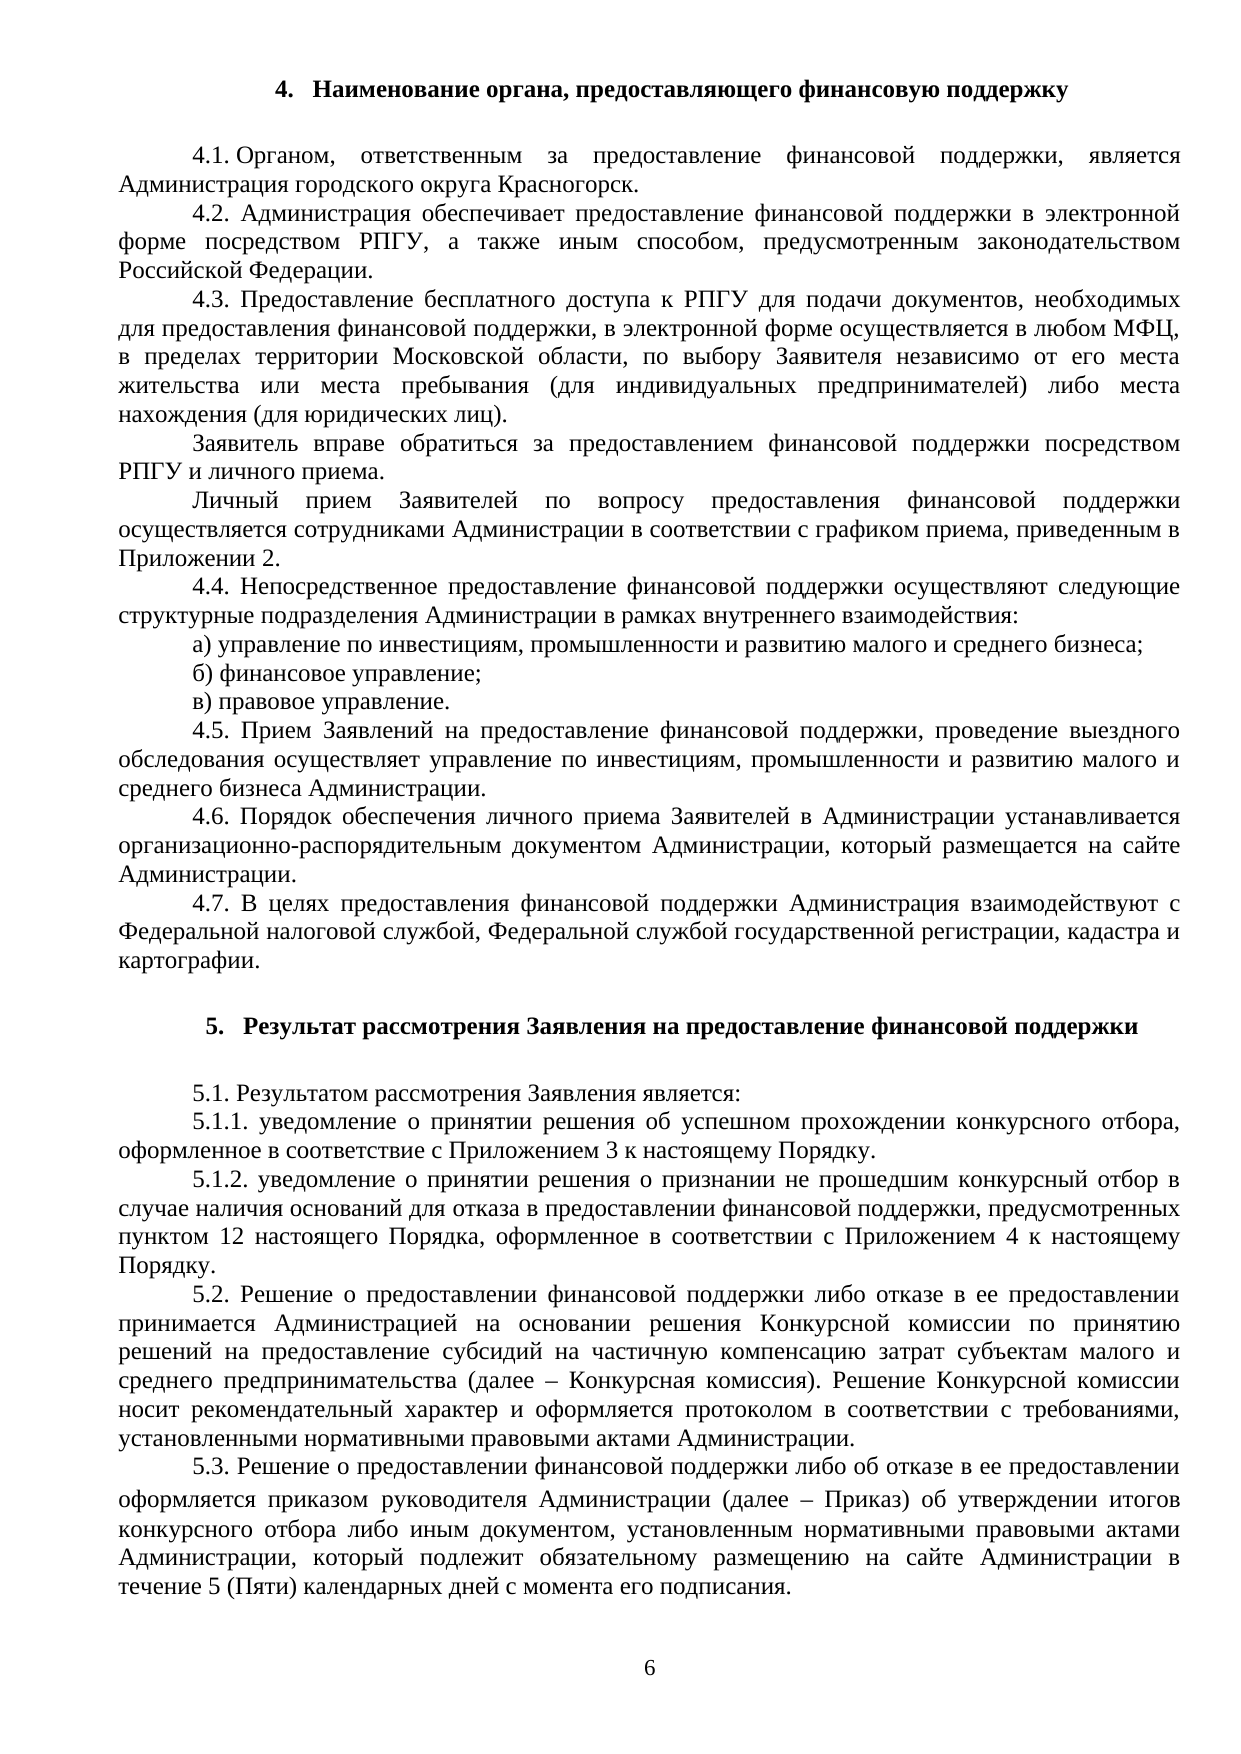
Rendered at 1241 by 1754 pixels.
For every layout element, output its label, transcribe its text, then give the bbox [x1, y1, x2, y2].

text 4.6. Порядок обеспечения личного приема Заявителей в Администрации устанавливается организационно-распорядительным документом Администрации, который размещается на сайте Администрации. [118, 801, 1181, 888]
text 5.1.1. уведомление о принятии решения об успешном прохождении конкурсного отбора, оформленное в соответствие с Приложением 3 к настоящему Порядку. [118, 1106, 1181, 1164]
text 4.7. В целях предоставления финансовой поддержки Администрация взаимодействуют с Федеральной налоговой службой, Федеральной службой государственной регистрации, кадастра и картографии. [118, 888, 1181, 974]
text а) управление по инвестициям, промышленности и развитию малого и среднего бизнеса; [118, 629, 1181, 658]
text 5.2. Решение о предоставлении финансовой поддержки либо отказе в ее предоставлении принимается Администрацией на основании решения Конкурсной комиссии по принятию решений на предоставление субсидий на частичную компенсацию затрат субъектам малого и среднего предпринимательства (далее – Конкурсная комиссия). Решение Конкурсной комиссии носит рекомендательный характер и оформляется протоколом в соответствии с требованиями, установленными нормативными правовыми актами Администрации. [118, 1279, 1181, 1451]
text 4.1. Органом, ответственным за предоставление финансовой поддержки, является Администрация городского округа Красногорск. [118, 140, 1181, 198]
text 5.1. Результатом рассмотрения Заявления является: [118, 1078, 1181, 1106]
text Результат рассмотрения Заявления на предоставление финансовой поддержки [162, 1011, 1181, 1040]
text 4.3. Предоставление бесплатного доступа к РПГУ для подачи документов, необходимых для предоставления финансовой поддержки, в электронной форме осуществляется в любом МФЦ, в пределах территории Московской области, по выбору Заявителя независимо от его места жительства или места пребывания (для индивидуальных предпринимателей) либо места нахождения (для юридических лиц). [118, 284, 1181, 428]
text Личный прием Заявителей по вопросу предоставления финансовой поддержки осуществляется сотрудниками Администрации в соответствии с графиком приема, приведенным в Приложении 2. [118, 485, 1181, 571]
text 5.1.2. уведомление о принятии решения о признании не прошедшим конкурсный отбор в случае наличия оснований для отказа в предоставлении финансовой поддержки, предусмотренных пунктом 12 настоящего Порядка, оформленное в соответствии с Приложением 4 к настоящему Порядку. [118, 1164, 1181, 1279]
text в) правовое управление. [118, 686, 1181, 715]
text 4.5. Прием Заявлений на предоставление финансовой поддержки, проведение выездного обследования осуществляет управление по инвестициям, промышленности и развитию малого и среднего бизнеса Администрации. [118, 715, 1181, 801]
text 4.4. Непосредственное предоставление финансовой поддержки осуществляют следующие структурные подразделения Администрации в рамках внутреннего взаимодействия: [118, 571, 1181, 629]
text 5.3. Решение о предоставлении финансовой поддержки либо об отказе в ее предоставлении оформляется приказом руководителя Администрации (далее – Приказ) об утверждении итогов конкурсного отбора либо иным документом, установленным нормативными правовыми актами Администрации, который подлежит обязательному размещению на сайте Администрации в течение 5 (Пяти) календарных дней с момента его подписания. [118, 1451, 1181, 1600]
text Заявитель вправе обратиться за предоставлением финансовой поддержки посредством РПГУ и личного приема. [118, 428, 1181, 485]
text б) финансовое управление; [118, 658, 1181, 686]
text 4.2. Администрация обеспечивает предоставление финансовой поддержки в электронной форме посредством РПГУ, а также иным способом, предусмотренным законодательством Российской Федерации. [118, 198, 1181, 284]
text Наименование органа, предоставляющего финансовую поддержку [162, 74, 1181, 103]
